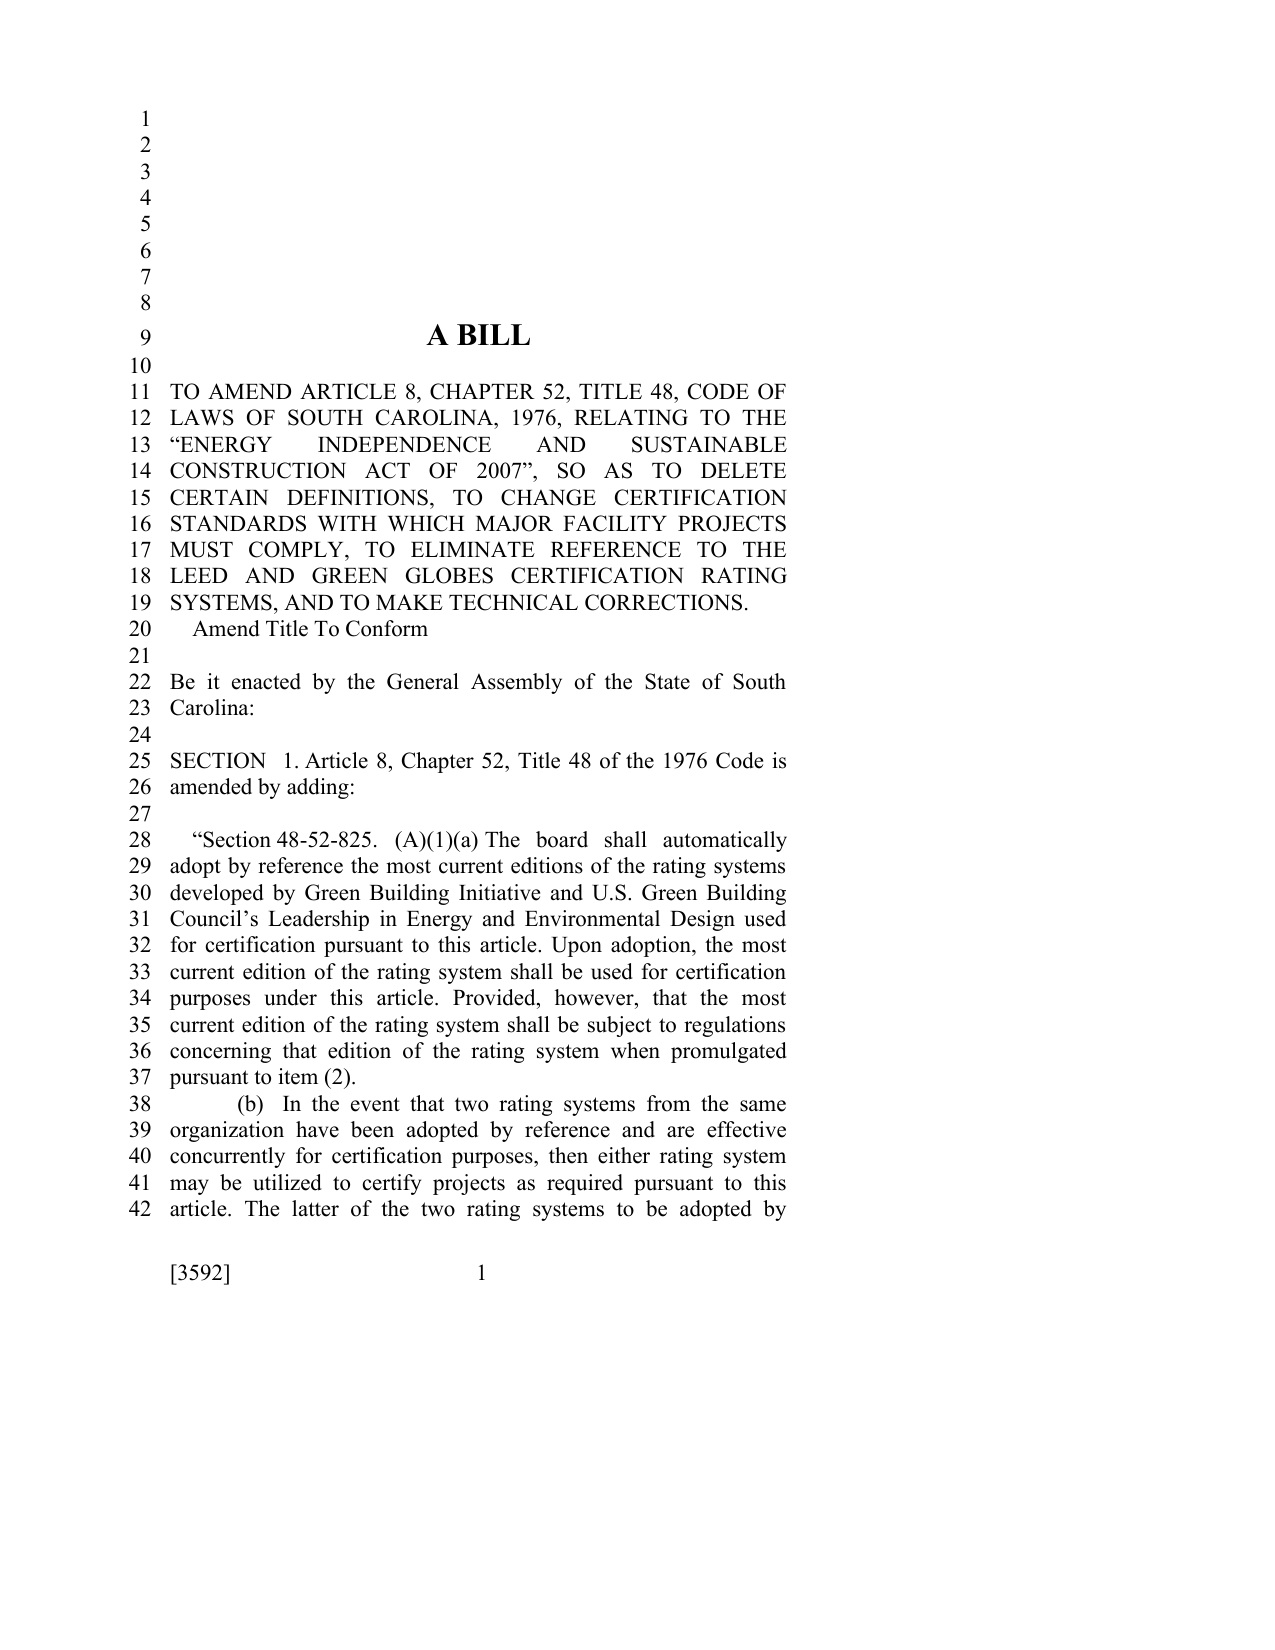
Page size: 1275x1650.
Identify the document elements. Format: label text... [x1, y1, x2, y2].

text A BILL [169, 316, 787, 352]
text Be it enacted by the General Assembly of the State of South Carolina: [169, 668, 787, 721]
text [169, 1090, 787, 1221]
text Amend Title To Conform [169, 615, 787, 642]
text SECTION 1. Article 8, Chapter 52, Title 48 of the 1976 Code is amended by adding: [169, 747, 787, 800]
text TO AMEND ARTICLE 8, CHAPTER 52, TITLE 48, CODE OF LAWS OF SOUTH CAROLINA, 1976, RELATING TO THE “ENERGY INDEPENDENCE AND SUSTAINABLE CONSTRUCTION ACT OF 2007”, SO AS TO DELETE CERTAIN DEFINITIONS, TO CHANGE CERTIFICATION STANDARDS WITH WHICH MAJOR FACILITY PROJECTS MUST COMPLY, TO ELIMINATE REFERENCE TO THE LEED AND GREEN GLOBES CERTIFICATION RATING SYSTEMS, AND TO MAKE TECHNICAL CORRECTIONS. [169, 378, 787, 615]
text “Section 48-52-825. (A)(1)(a) The board shall automatically adopt by reference the most current editions of the rating systems developed by Green Building Initiative and U.S. Green Building Council’s Leadership in Energy and Environmental Design used for certification pursuant to this article. Upon adoption, the most current edition of the rating system shall be used for certification purposes under this article. Provided, however, that the most current edition of the rating system shall be subject to regulations concerning that edition of the rating system when promulgated pursuant to item (2). [169, 826, 787, 1090]
